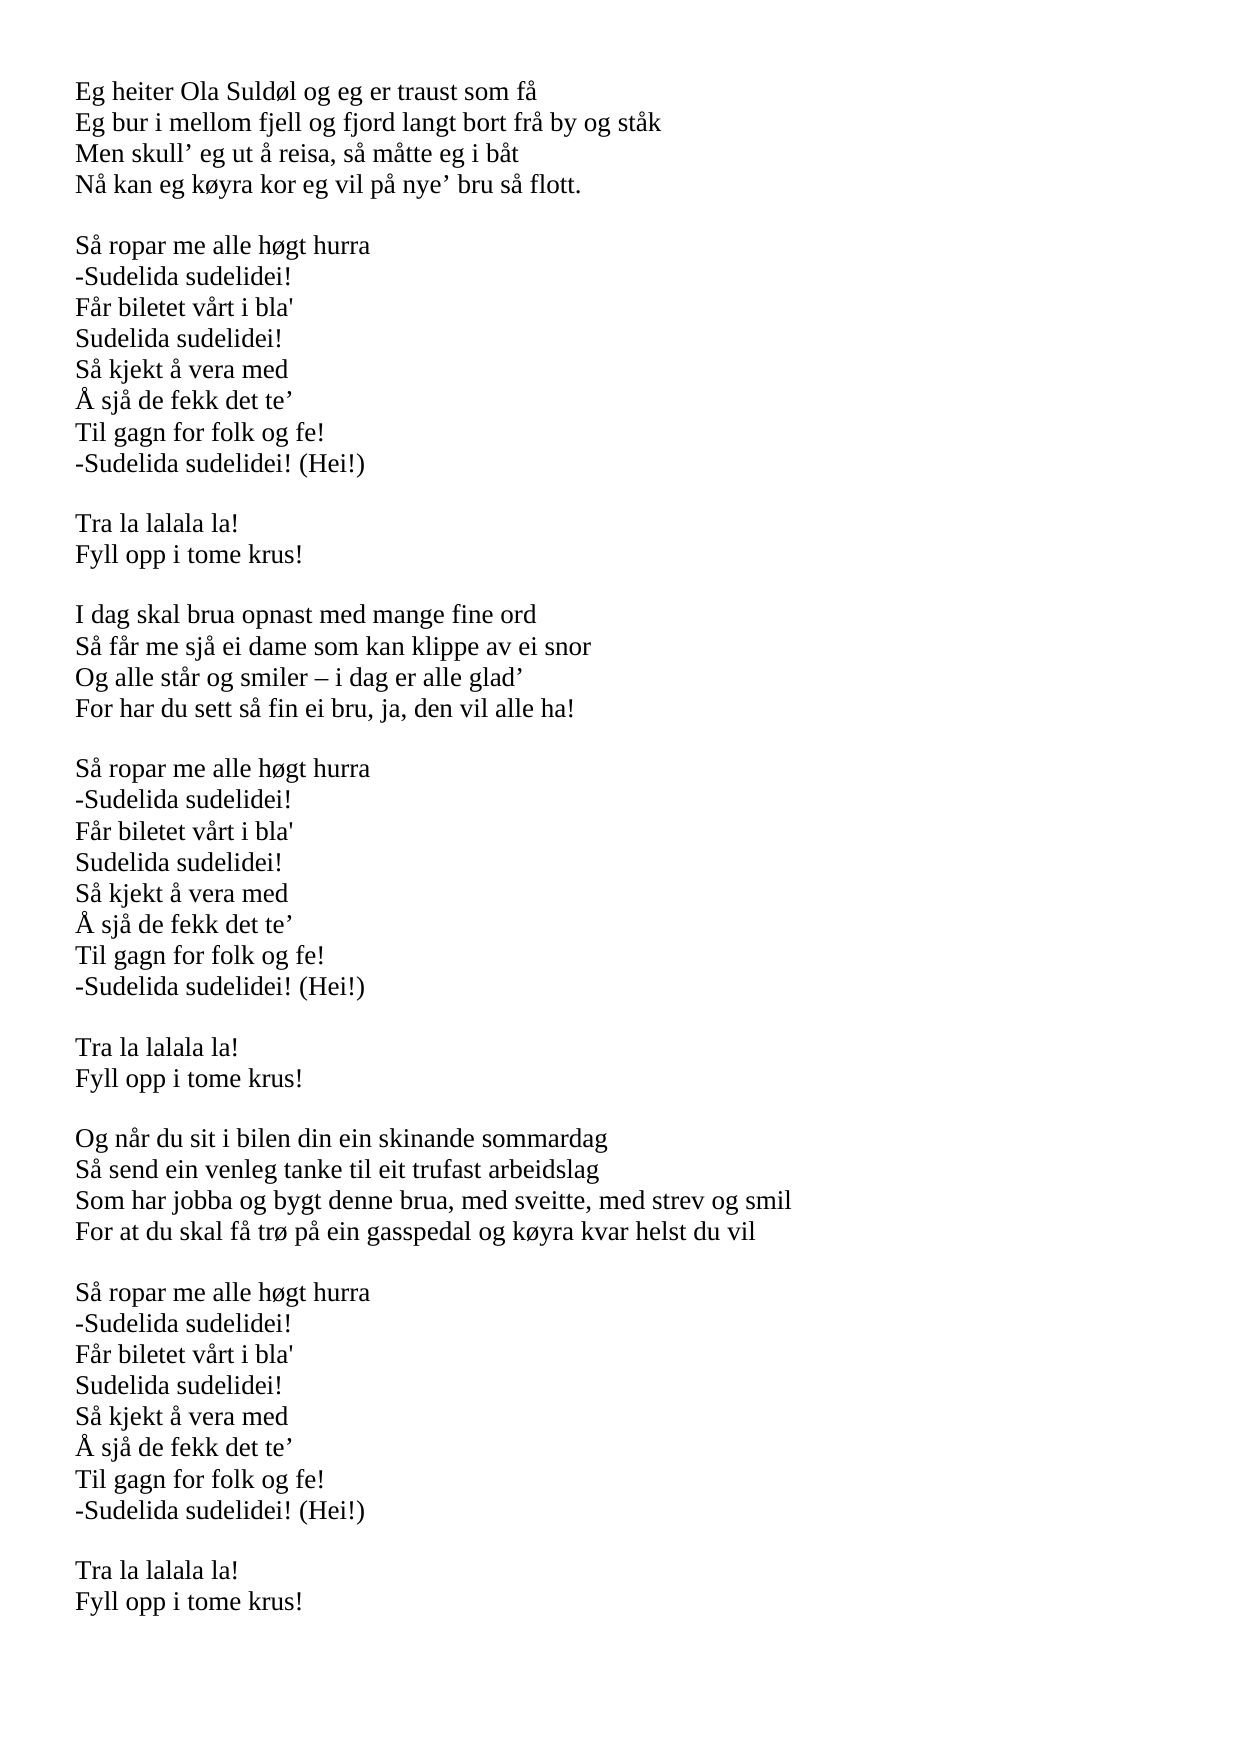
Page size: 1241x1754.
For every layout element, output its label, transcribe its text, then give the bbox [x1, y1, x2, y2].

text I dag skal brua opnast med mange fine ord Så får me sjå ei dame som kan klippe av ei snor Og alle står og smiler – i dag er alle glad’ For har du sett så fin ei bru, ja, den vil alle ha! [75, 598, 1165, 723]
text Tra la lalala la! Fyll opp i tome krus! [75, 1554, 1165, 1616]
text Og når du sit i bilen din ein skinande sommardag Så send ein venleg tanke til eit trufast arbeidslag Som har jobba og bygt denne brua, med sveitte, med strev og smil For at du skal få trø på ein gasspedal og køyra kvar helst du vil [75, 1122, 1165, 1247]
text Eg heiter Ola Suldøl og eg er traust som få Eg bur i mellom fjell og fjord langt bort frå by og ståk Men skull’ eg ut å reisa, så måtte eg i båt Nå kan eg køyra kor eg vil på nye’ bru så flott. [75, 75, 1165, 199]
text Tra la lalala la! Fyll opp i tome krus! [75, 1031, 1165, 1093]
text Så ropar me alle høgt hurra -Sudelida sudelidei! Får biletet vårt i bla' Sudelida sudelidei! Så kjekt å vera med Å sjå de fekk det te’ Til gagn for folk og fe! -Sudelida sudelidei! (Hei!) [75, 1276, 1165, 1525]
text Tra la lalala la! Fyll opp i tome krus! [75, 507, 1165, 569]
text Så ropar me alle høgt hurra -Sudelida sudelidei! Får biletet vårt i bla' Sudelida sudelidei! Så kjekt å vera med Å sjå de fekk det te’ Til gagn for folk og fe! -Sudelida sudelidei! (Hei!) [75, 229, 1165, 478]
text Så ropar me alle høgt hurra -Sudelida sudelidei! Får biletet vårt i bla' Sudelida sudelidei! Så kjekt å vera med Å sjå de fekk det te’ Til gagn for folk og fe! -Sudelida sudelidei! (Hei!) [75, 752, 1165, 1001]
